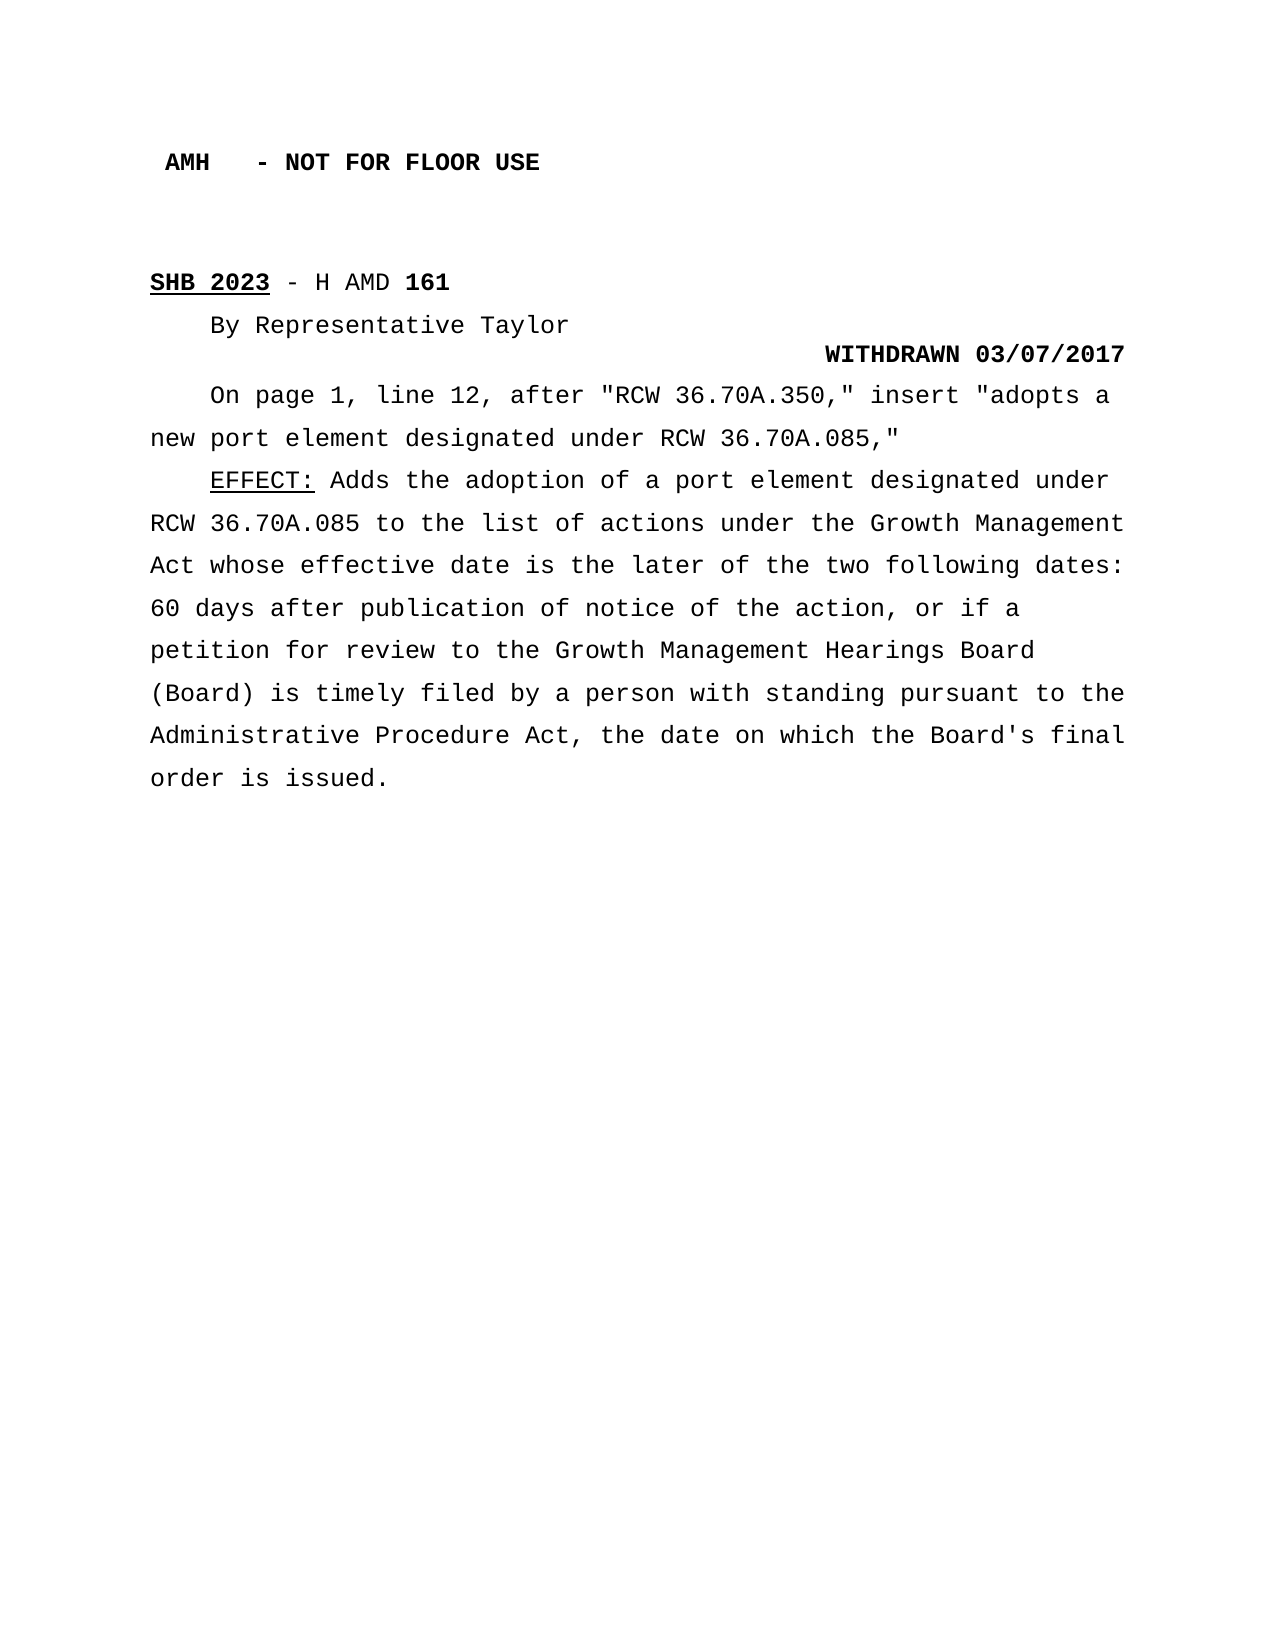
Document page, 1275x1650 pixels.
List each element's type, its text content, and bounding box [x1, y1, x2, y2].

text AMH - NOT FOR FLOOR USE [150, 150, 1125, 178]
text On page 1, line 12, after "RCW 36.70A.350," insert "adopts a new port element designated under RCW 36.70A.085," [150, 370, 1125, 455]
text WITHDRAWN 03/07/2017 [150, 342, 1125, 370]
text EFFECT: Adds the adoption of a port element designated under RCW 36.70A.085 to the list of actions under the Growth Management Act whose effective date is the later of the two following dates: 60 days after publication of notice of the action, or if a petition for review to the Growth Management Hearings Board (Board) is timely filed by a person with standing pursuant to the Administrative Procedure Act, the date on which the Board's final order is issued. [150, 455, 1125, 795]
text By Representative Taylor [150, 299, 1125, 342]
text SHB 2023 - H AMD 161 [150, 257, 1125, 299]
